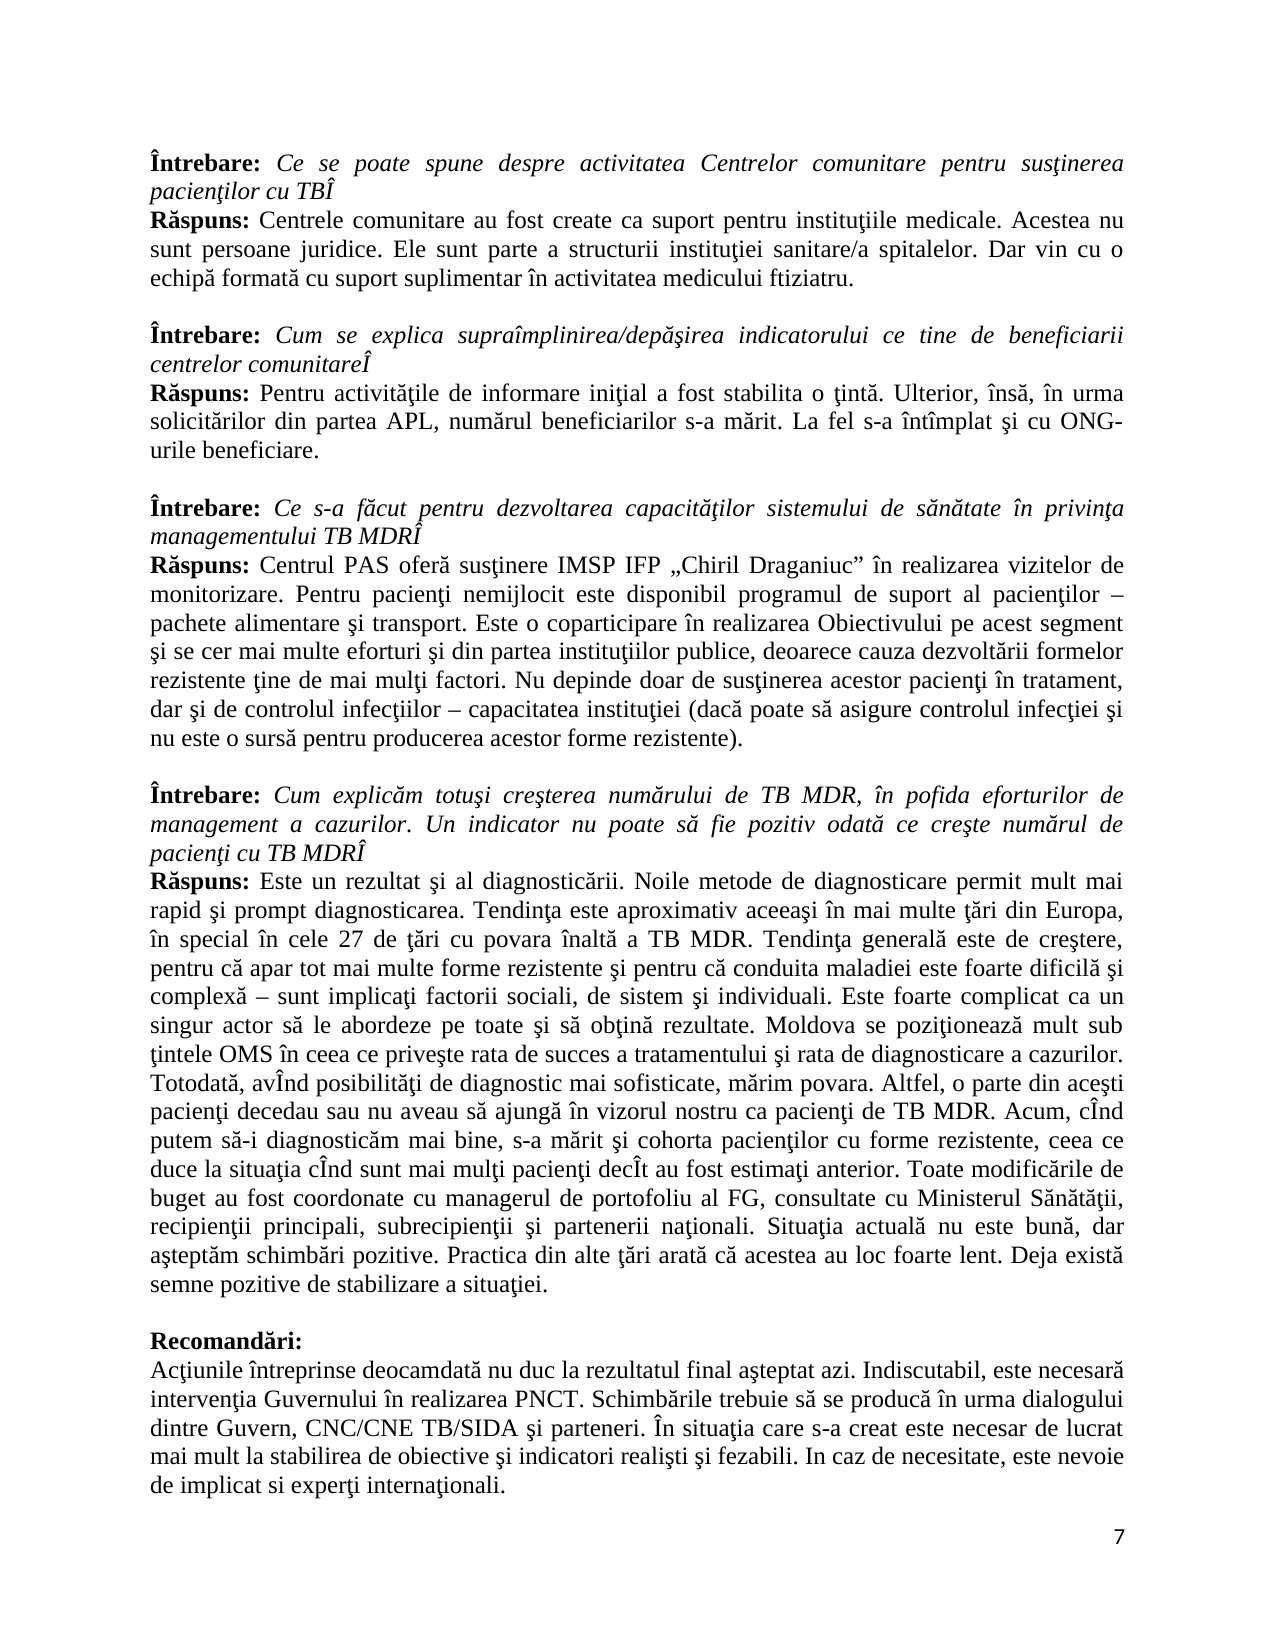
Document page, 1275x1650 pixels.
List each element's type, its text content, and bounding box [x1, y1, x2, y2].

text Răspuns: Este un rezultat şi al diagnosticării. Noile metode de diagnosticare permit mult mai rapid şi prompt diagnosticarea. Tendinţa este aproximativ aceeaşi în mai multe ţări din Europa, în special în cele 27 de ţări cu povara înaltă a TB MDR. Tendinţa generală este de creştere, pentru că apar tot mai multe forme rezistente şi pentru că conduita maladiei este foarte dificilă şi complexă – sunt implicaţi factorii sociali, de sistem şi individuali. Este foarte complicat ca un singur actor să le abordeze pe toate şi să obţină rezultate. Moldova se poziţionează mult sub ţintele OMS în ceea ce priveşte rata de succes a tratamentului şi rata de diagnosticare a cazurilor. Totodată, avÎnd posibilităţi de diagnostic mai sofisticate, mărim povara. Altfel, o parte din aceşti pacienţi decedau sau nu aveau să ajungă în vizorul nostru ca pacienţi de TB MDR. Acum, cÎnd putem să-i diagnosticăm mai bine, s-a mărit şi cohorta pacienţilor cu forme rezistente, ceea ce duce la situaţia cÎnd sunt mai mulţi pacienţi decÎt au fost estimaţi anterior. Toate modificările de buget au fost coordonate cu managerul de portofoliu al FG, consultate cu Ministerul Sănătăţii, recipienţii principali, subrecipienţii şi partenerii naţionali. Situaţia actuală nu este bună, dar aşteptăm schimbări pozitive. Practica din alte ţări arată că acestea au loc foarte lent. Deja există semne pozitive de stabilizare a situaţiei. [150, 866, 1125, 1298]
text Răspuns: Centrul PAS oferă susţinere IMSP IFP „Chiril Draganiuc” în realizarea vizitelor de monitorizare. Pentru pacienţi nemijlocit este disponibil programul de suport al pacienţilor – pachete alimentare şi transport. Este o coparticipare în realizarea Obiectivului pe acest segment şi se cer mai multe eforturi şi din partea instituţiilor publice, deoarece cauza dezvoltării formelor rezistente ţine de mai mulţi factori. Nu depinde doar de susţinerea acestor pacienţi în tratament, dar şi de controlul infecţiilor – capacitatea instituţiei (dacă poate să asigure controlul infecţiei şi nu este o sursă pentru producerea acestor forme rezistente). [150, 550, 1125, 751]
text Întrebare: Cum se explica supraîmplinirea/depăşirea indicatorului ce tine de beneficiarii centrelor comunitareÎ [150, 320, 1125, 378]
text Răspuns: Centrele comunitare au fost create ca suport pentru instituţiile medicale. Acestea nu sunt persoane juridice. Ele sunt parte a structurii instituţiei sanitare/a spitalelor. Dar vin cu o echipă formată cu suport suplimentar în activitatea medicului ftiziatru. [150, 205, 1125, 291]
text Recomandări: [150, 1326, 1125, 1355]
text Întrebare: Ce se poate spune despre activitatea Centrelor comunitare pentru susţinerea pacienţilor cu TBÎ [150, 148, 1125, 205]
text Răspuns: Pentru activităţile de informare iniţial a fost stabilita o ţintă. Ulterior, însă, în urma solicitărilor din partea APL, numărul beneficiarilor s-a mărit. La fel s-a întîmplat şi cu ONG-urile beneficiare. [150, 378, 1125, 464]
text Acţiunile întreprinse deocamdată nu duc la rezultatul final aşteptat azi. Indiscutabil, este necesară intervenţia Guvernului în realizarea PNCT. Schimbările trebuie să se producă în urma dialogului dintre Guvern, CNC/CNE TB/SIDA şi parteneri. În situaţia care s-a creat este necesar de lucrat mai mult la stabilirea de obiective şi indicatori realişti şi fezabili. In caz de necesitate, este nevoie de implicat si experţi internaţionali. [150, 1355, 1125, 1499]
text Întrebare: Cum explicăm totuşi creşterea numărului de TB MDR, în pofida eforturilor de management a cazurilor. Un indicator nu poate să fie pozitiv odată ce creşte numărul de pacienţi cu TB MDRÎ [150, 780, 1125, 866]
text Întrebare: Ce s-a făcut pentru dezvoltarea capacităţilor sistemului de sănătate în privinţa managementului TB MDRÎ [150, 493, 1125, 550]
